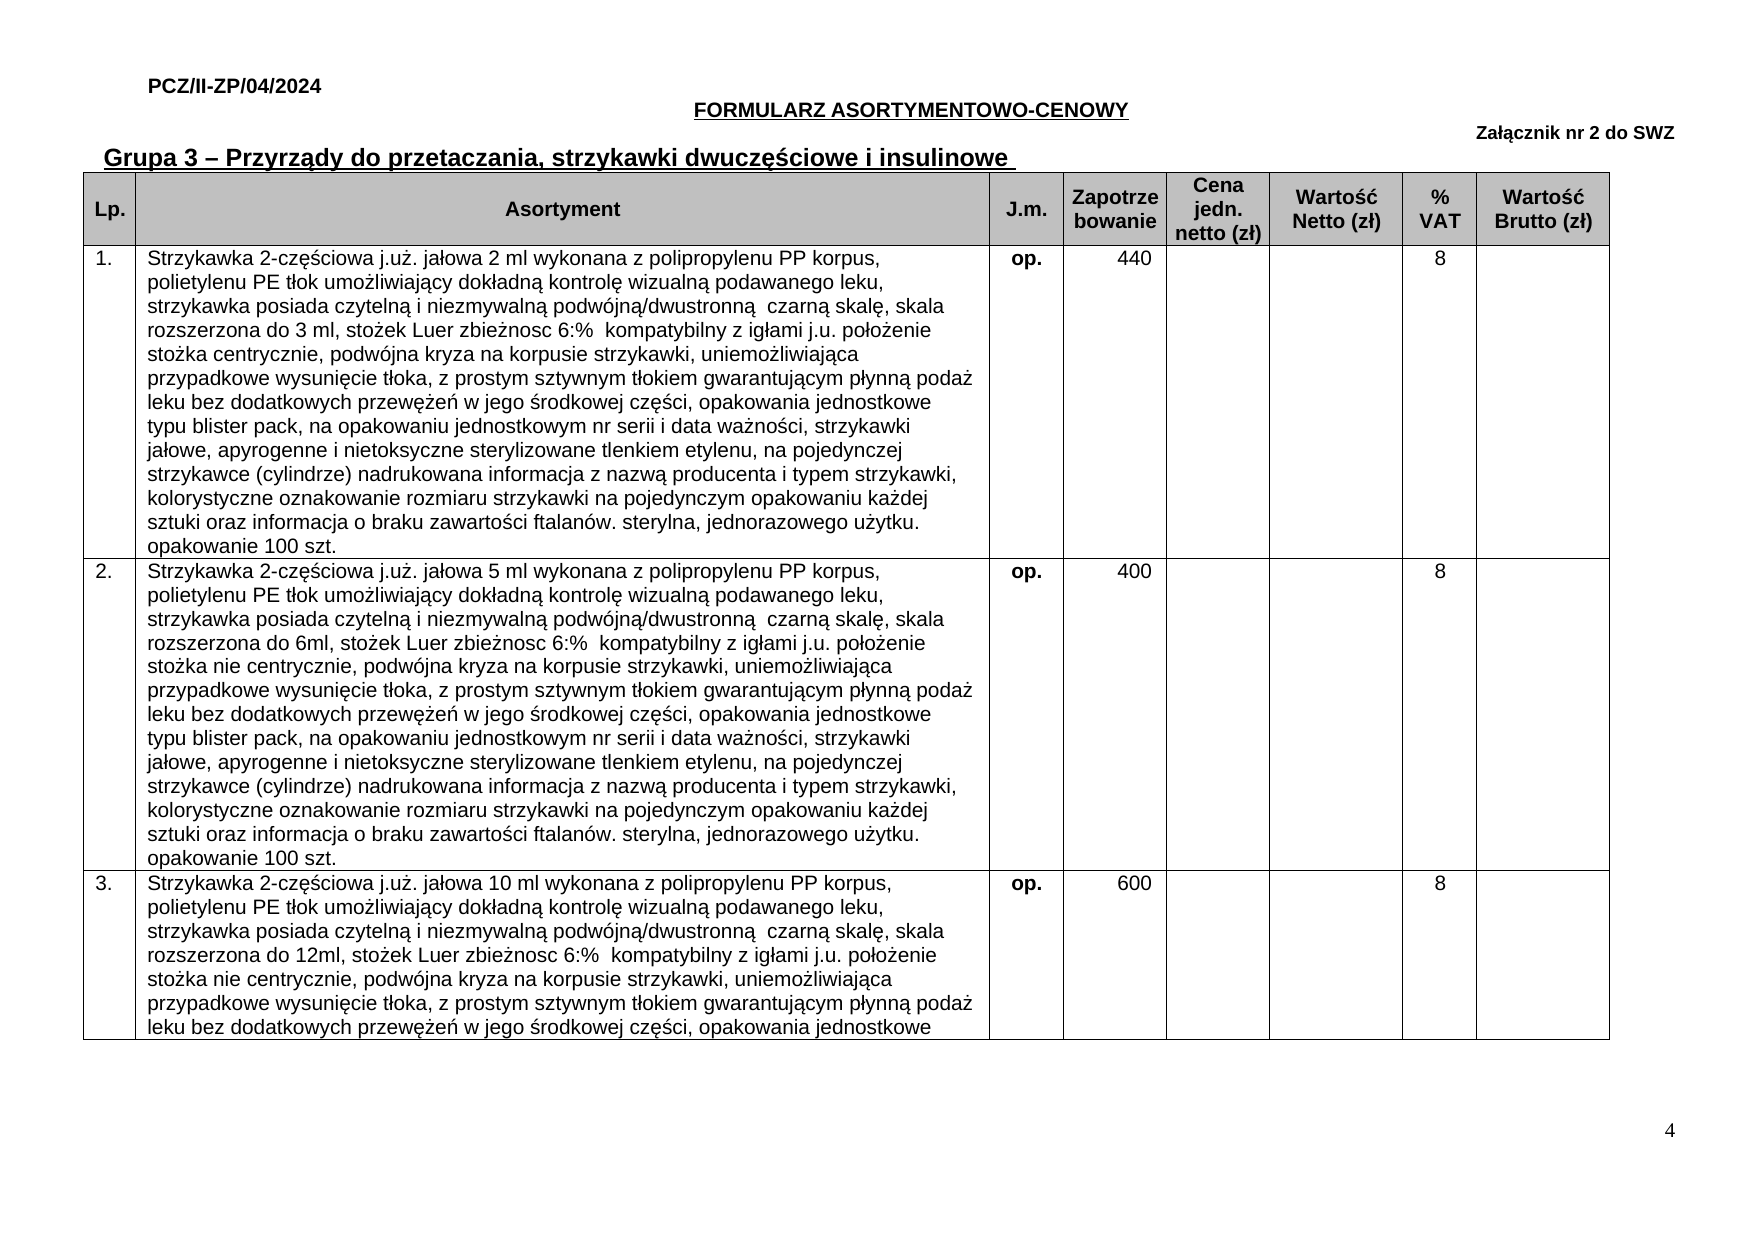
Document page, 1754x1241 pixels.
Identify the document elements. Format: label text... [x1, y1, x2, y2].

table_cell [1477, 871, 1609, 1039]
table_cell [1270, 871, 1402, 1039]
text Grupa 3 – Przyrządy do przetaczania, strzykawki dwuczęściowe i insulinowe [103, 143, 1675, 172]
table_header Lp. [84, 173, 135, 245]
table_cell 400 [1064, 559, 1166, 870]
table_cell 440 [1064, 246, 1166, 557]
table_cell op. [990, 246, 1063, 557]
table_cell [1477, 559, 1609, 870]
table_header J.m. [990, 173, 1063, 245]
table_cell 8 [1403, 871, 1476, 1039]
table_cell 8 [1403, 559, 1476, 870]
table_cell 600 [1064, 871, 1166, 1039]
table_cell [1167, 559, 1269, 870]
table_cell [136, 871, 989, 1039]
table_cell op. [990, 559, 1063, 870]
table_header Wartość Netto (zł) [1270, 173, 1402, 245]
table_cell 8 [1403, 246, 1476, 557]
table_cell [84, 246, 135, 557]
table_cell [84, 871, 135, 1039]
table_cell [84, 559, 135, 870]
table_cell [1167, 871, 1269, 1039]
table_header Asortyment [136, 173, 989, 245]
table_cell [1270, 246, 1402, 557]
table_cell [1167, 246, 1269, 557]
table_cell Strzykawka 2-częściowa j.uż. jałowa 2 ml wykonana z polipropylenu PP korpus, polietylenu PE tłok umożliwiający dokładną kontrolę wizualną podawanego leku, strzykawka posiada czytelną i niezmywalną podwójną/dwustronną czarną skalę, skala rozszerzona do 3 ml, stożek Luer zbieżnosc 6:% kompatybilny z igłami j.u. położenie stożka centrycznie, podwójna kryza na korpusie strzykawki, uniemożliwiająca przypadkowe wysunięcie tłoka, z prostym sztywnym tłokiem gwarantującym płynną podaż leku bez dodatkowych przewężeń w jego środkowej części, opakowania jednostkowe typu blister pack, na opakowaniu jednostkowym nr serii i data ważności, strzykawki jałowe, apyrogenne i nietoksyczne sterylizowane tlenkiem etylenu, na pojedynczej strzykawce (cylindrze) nadrukowana informacja z nazwą producenta i typem strzykawki, kolorystyczne oznakowanie rozmiaru strzykawki na pojedynczym opakowaniu każdej sztuki oraz informacja o braku zawartości ftalanów. sterylna, jednorazowego użytku. opakowanie 100 szt. [136, 246, 989, 557]
table_cell [1270, 559, 1402, 870]
table_header % VAT [1403, 173, 1476, 245]
table_header Wartość Brutto (zł) [1477, 173, 1609, 245]
table_cell [1477, 246, 1609, 557]
table_header Zapotrze bowanie [1064, 173, 1166, 245]
table_cell op. [990, 871, 1063, 1039]
table_cell Strzykawka 2-częściowa j.uż. jałowa 5 ml wykonana z polipropylenu PP korpus, polietylenu PE tłok umożliwiający dokładną kontrolę wizualną podawanego leku, strzykawka posiada czytelną i niezmywalną podwójną/dwustronną czarną skalę, skala rozszerzona do 6ml, stożek Luer zbieżnosc 6:% kompatybilny z igłami j.u. położenie stożka nie centrycznie, podwójna kryza na korpusie strzykawki, uniemożliwiająca przypadkowe wysunięcie tłoka, z prostym sztywnym tłokiem gwarantującym płynną podaż leku bez dodatkowych przewężeń w jego środkowej części, opakowania jednostkowe typu blister pack, na opakowaniu jednostkowym nr serii i data ważności, strzykawki jałowe, apyrogenne i nietoksyczne sterylizowane tlenkiem etylenu, na pojedynczej strzykawce (cylindrze) nadrukowana informacja z nazwą producenta i typem strzykawki, kolorystyczne oznakowanie rozmiaru strzykawki na pojedynczym opakowaniu każdej sztuki oraz informacja o braku zawartości ftalanów. sterylna, jednorazowego użytku. opakowanie 100 szt. [136, 559, 989, 870]
table_header Cena jedn. netto (zł) [1167, 173, 1269, 245]
